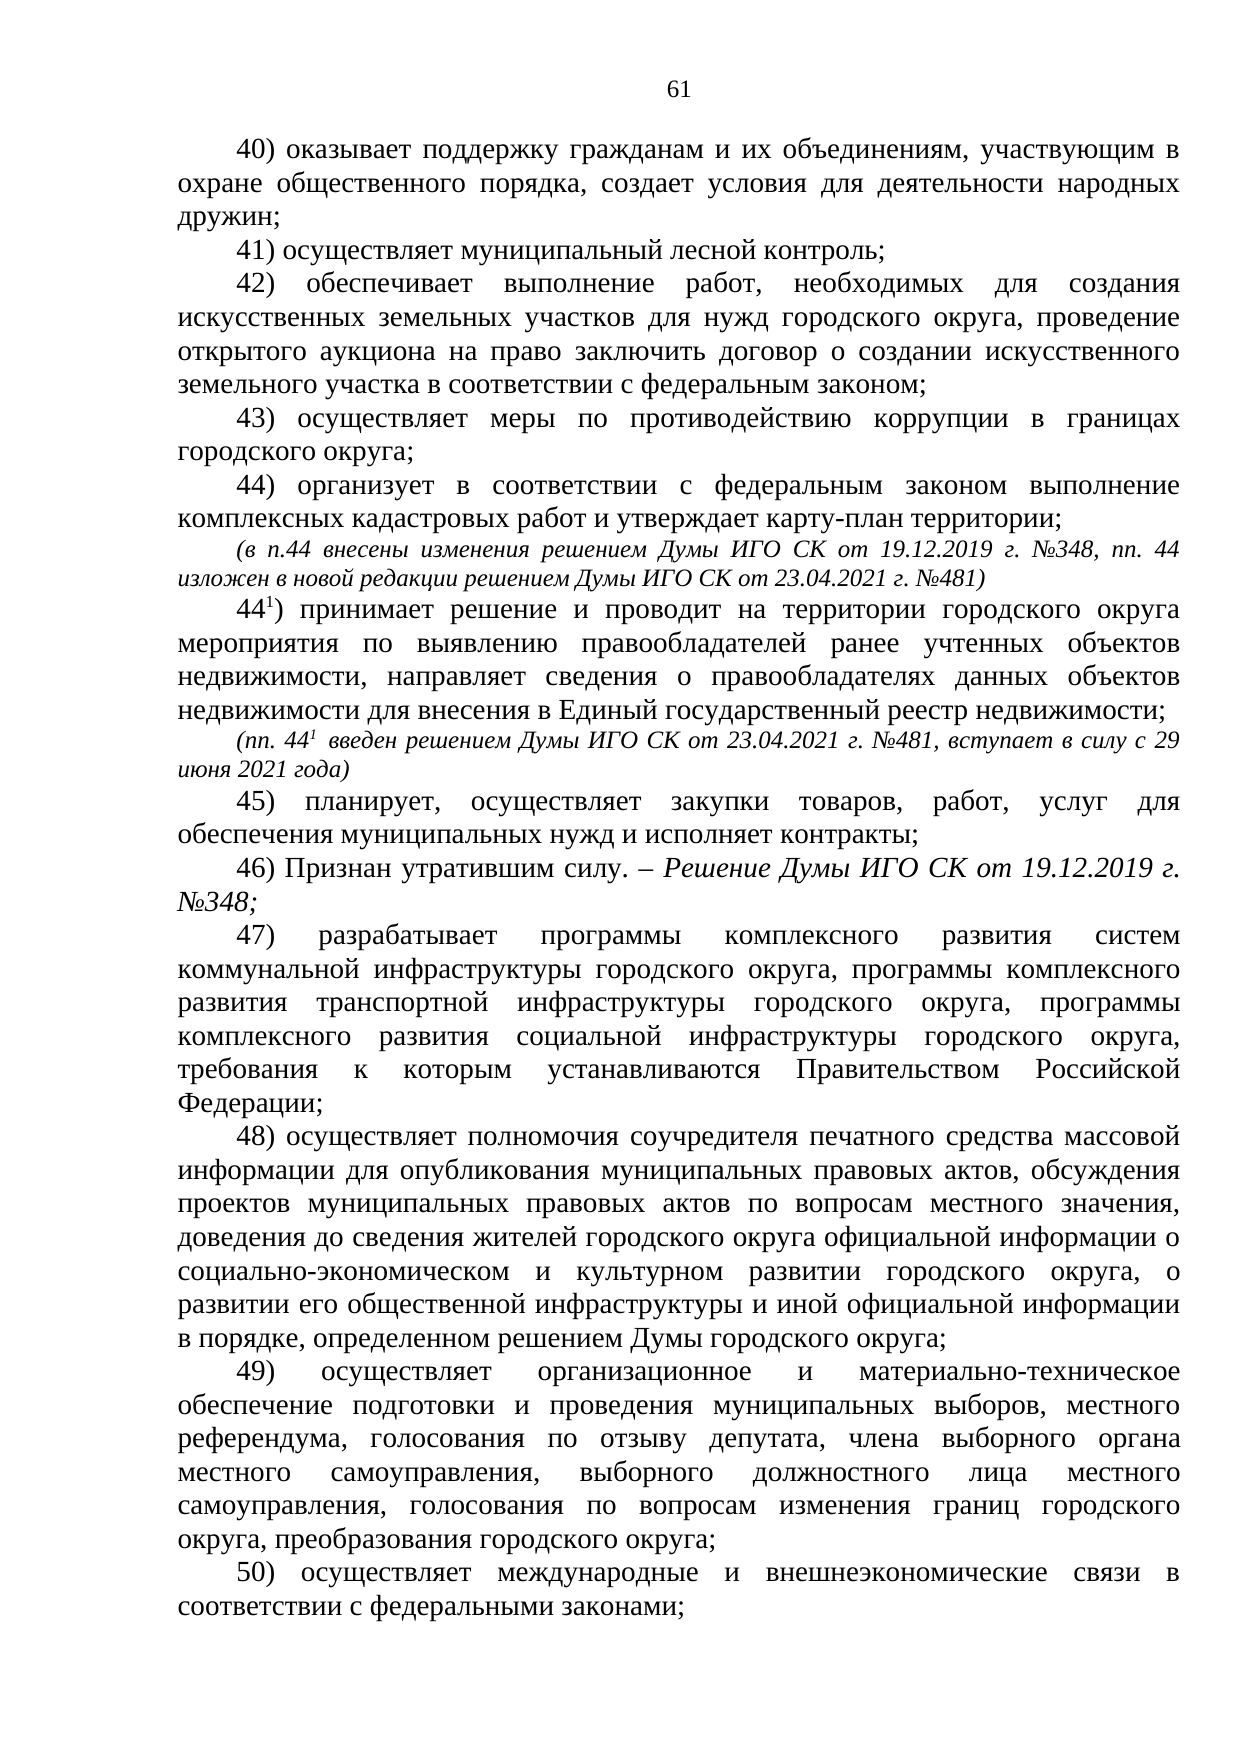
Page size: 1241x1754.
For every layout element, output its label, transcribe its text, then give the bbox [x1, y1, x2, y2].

text 40) оказывает поддержку гражданам и их объединениям, участвующим в охране общественного порядка, создает условия для деятельности народных дружин; [177, 131, 1181, 232]
text 43) осуществляет меры по противодействию коррупции в границах городского округа; [177, 400, 1181, 467]
text 42) обеспечивает выполнение работ, необходимых для создания искусственных земельных участков для нужд городского округа, проведение открытого аукциона на право заключить договор о создании искусственного земельного участка в соответствии с федеральным законом; [177, 266, 1181, 400]
text 41) осуществляет муниципальный лесной контроль; [177, 232, 1181, 266]
text 49) осуществляет организационное и материально-техническое обеспечение подготовки и проведения муниципальных выборов, местного референдума, голосования по отзыву депутата, члена выборного органа местного самоуправления, выборного должностного лица местного самоуправления, голосования по вопросам изменения границ городского округа, преобразования городского округа; [177, 1353, 1181, 1554]
text 46) Признан утратившим силу. – Решение Думы ИГО СК от 19.12.2019 г. №348; [177, 850, 1181, 917]
text 50) осуществляет международные и внешнеэкономические связи в соответствии с федеральными законами; [177, 1554, 1181, 1622]
text (пп. 441 введен решением Думы ИГО СК от 23.04.2021 г. №481, вступает в силу с 29 июня 2021 года) [177, 726, 1181, 783]
text 48) осуществляет полномочия соучредителя печатного средства массовой информации для опубликования муниципальных правовых актов, обсуждения проектов муниципальных правовых актов по вопросам местного значения, доведения до сведения жителей городского округа официальной информации о социально-экономическом и культурном развитии городского округа, о развитии его общественной инфраструктуры и иной официальной информации в порядке, определенном решением Думы городского округа; [177, 1118, 1181, 1353]
text 45) планирует, осуществляет закупки товаров, работ, услуг для обеспечения муниципальных нужд и исполняет контракты; [177, 783, 1181, 850]
text 44) организует в соответствии с федеральным законом выполнение комплексных кадастровых работ и утверждает карту-план территории; [177, 467, 1181, 534]
text 47) разрабатывает программы комплексного развития систем коммунальной инфраструктуры городского округа, программы комплексного развития транспортной инфраструктуры городского округа, программы комплексного развития социальной инфраструктуры городского округа, требования к которым устанавливаются Правительством Российской Федерации; [177, 917, 1181, 1118]
text (в п.44 внесены изменения решением Думы ИГО СК от 19.12.2019 г. №348, пп. 44 изложен в новой редакции решением Думы ИГО СК от 23.04.2021 г. №481) [177, 534, 1181, 591]
text 441) принимает решение и проводит на территории городского округа мероприятия по выявлению правообладателей ранее учтенных объектов недвижимости, направляет сведения о правообладателях данных объектов недвижимости для внесения в Единый государственный реестр недвижимости; [177, 591, 1181, 726]
